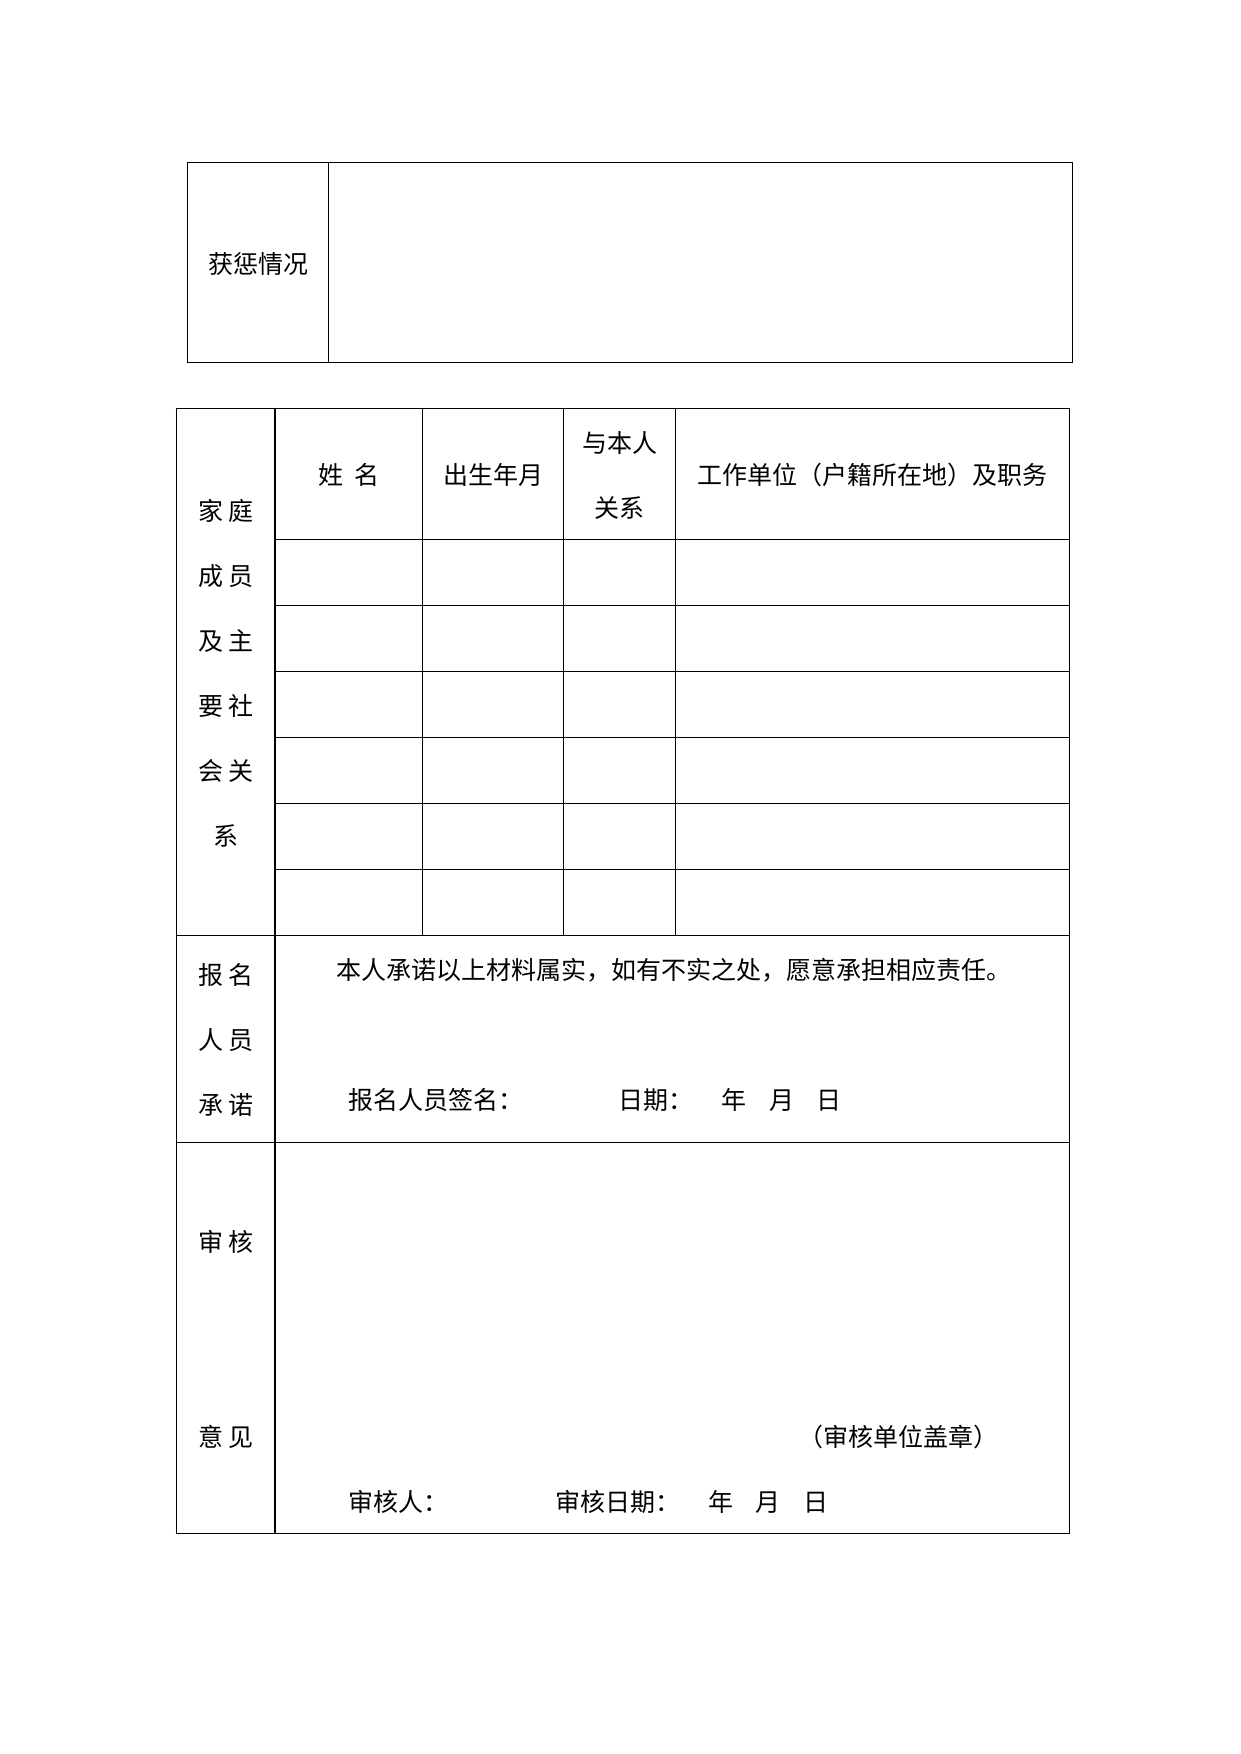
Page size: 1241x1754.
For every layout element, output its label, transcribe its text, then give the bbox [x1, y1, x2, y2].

table_cell [676, 606, 1069, 671]
table_cell [676, 870, 1069, 935]
table_cell [276, 606, 422, 671]
table_cell [423, 738, 563, 803]
table_cell [564, 540, 675, 605]
table_cell [423, 606, 563, 671]
table_cell （审核单位盖章） 审核人： 审核日期： 年 月 日 [276, 1143, 1069, 1533]
table_cell [564, 672, 675, 737]
table_cell [423, 804, 563, 869]
table_header 工作单位（户籍所在地）及职务 [676, 409, 1069, 539]
table_cell [564, 606, 675, 671]
table_cell 报 名 人 员 承 诺 [177, 936, 274, 1142]
table_cell [423, 870, 563, 935]
table_cell 获惩情况 [188, 163, 328, 362]
table_cell [564, 738, 675, 803]
table_cell [276, 672, 422, 737]
table_cell [276, 870, 422, 935]
table_cell [676, 738, 1069, 803]
table_cell [423, 540, 563, 605]
table_header 出生年月 [423, 409, 563, 539]
table_cell [276, 738, 422, 803]
table_header 与本人关系 [564, 409, 675, 539]
table_cell 审 核 意 见 [177, 1143, 274, 1533]
table_header 家 庭成 员及 主要 社会 关系 [177, 409, 274, 935]
table_cell [676, 540, 1069, 605]
table_cell [564, 870, 675, 935]
table_cell [564, 804, 675, 869]
table_header 姓 名 [276, 409, 422, 539]
table_cell [329, 163, 1072, 362]
table_cell [276, 540, 422, 605]
table_cell [676, 804, 1069, 869]
table_cell [676, 672, 1069, 737]
table_cell 本人承诺以上材料属实，如有不实之处，愿意承担相应责任。 报名人员签名： 日期： 年 月 日 [276, 936, 1069, 1142]
table_cell [423, 672, 563, 737]
table_cell [276, 804, 422, 869]
